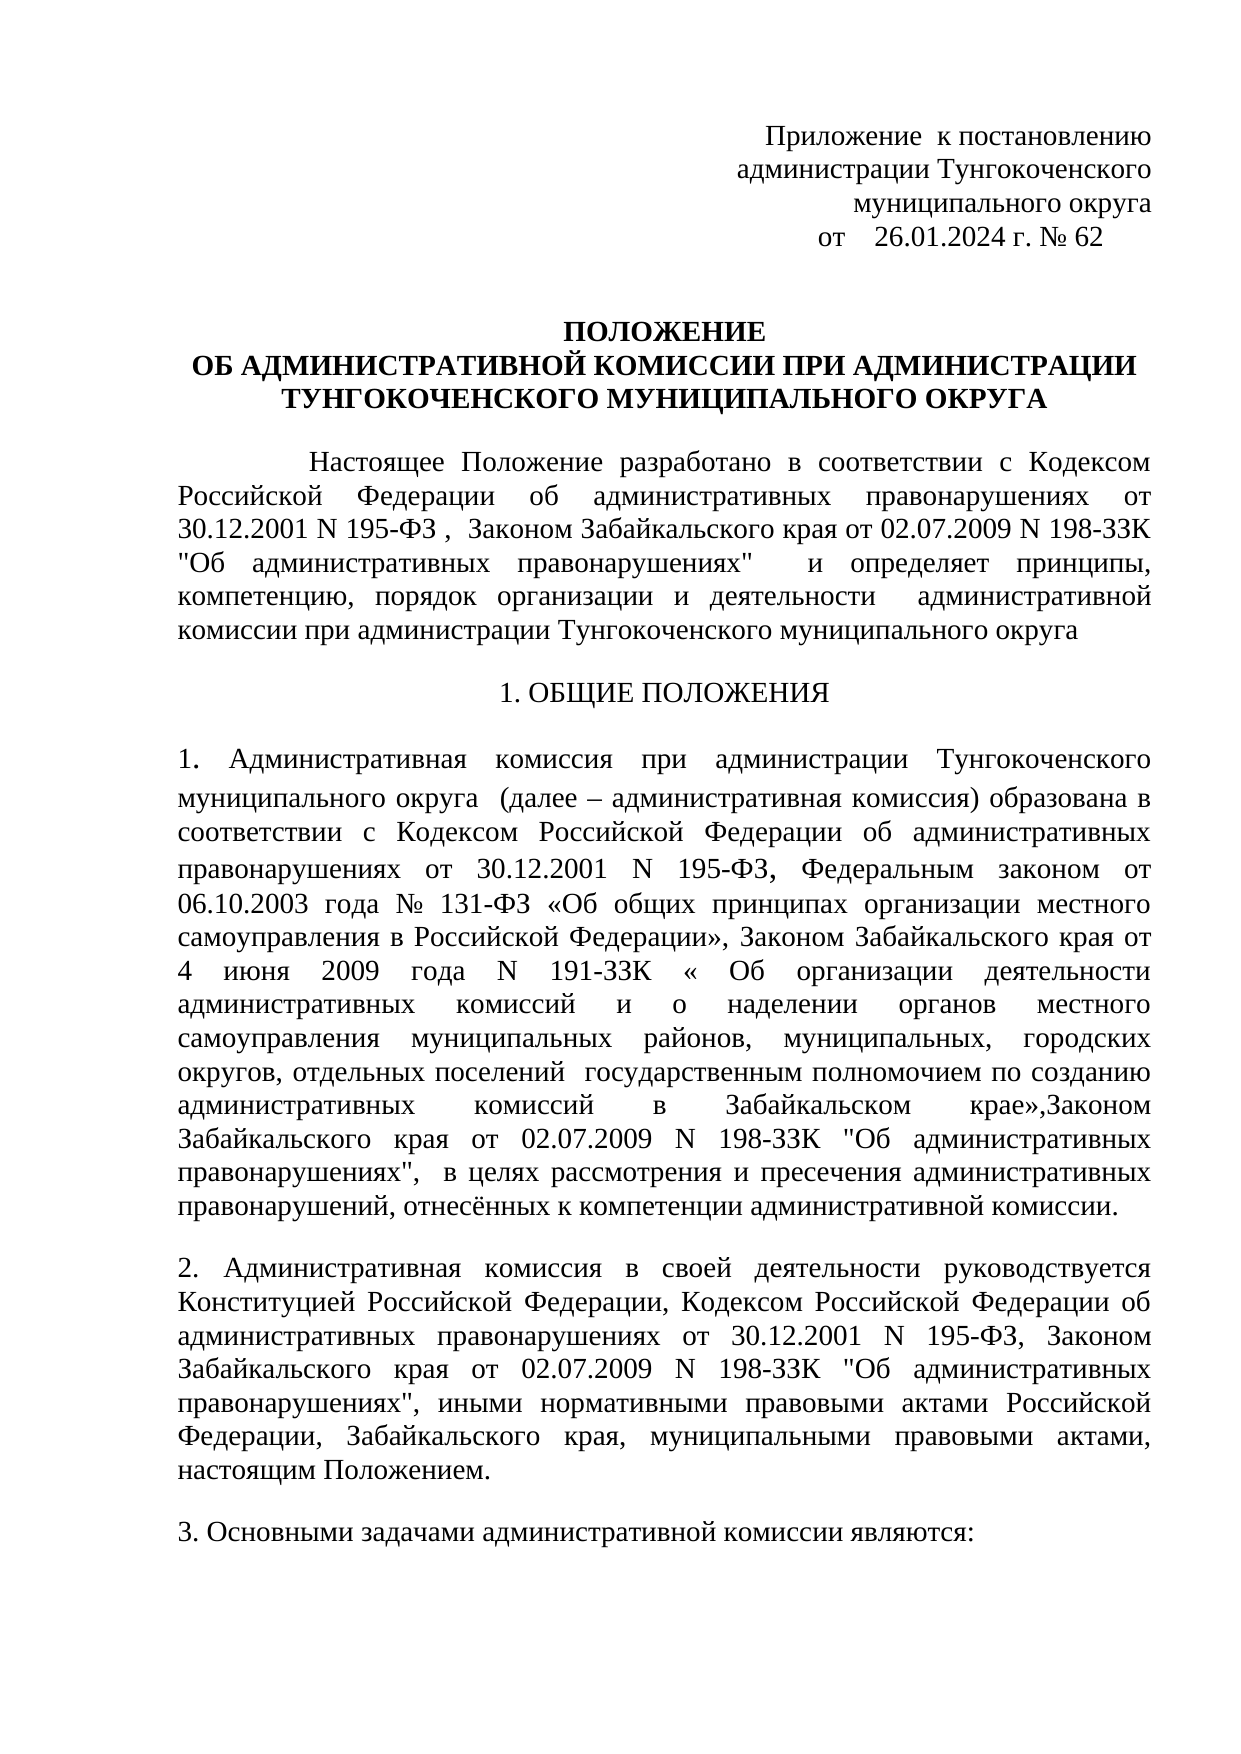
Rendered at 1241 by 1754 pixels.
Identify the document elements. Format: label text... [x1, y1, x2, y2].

text 1. Административная комиссия при администрации Тунгокоченского муниципального округа (далее – административная комиссия) образована в соответствии с Кодексом Российской Федерации об административных правонарушениях от 30.12.2001 N 195-ФЗ, Федеральным законом от 06.10.2003 года № 131-ФЗ «Об общих принципах организации местного самоуправления в Российской Федерации», Законом Забайкальского края от 4 июня 2009 года N 191-ЗЗК « Об организации деятельности административных комиссий и о наделении органов местного самоуправления муниципальных районов, муниципальных, городских округов, отдельных поселений государственным полномочием по созданию административных комиссий в Забайкальском крае»,Законом Забайкальского края от 02.07.2009 N 198-ЗЗК "Об административных правонарушениях", в целях рассмотрения и пресечения административных правонарушений, отнесённых к компетенции административной комиссии. [177, 737, 1152, 1221]
text Настоящее Положение разработано в соответствии с Кодексом Российской Федерации об административных правонарушениях от 30.12.2001 N 195-ФЗ , Законом Забайкальского края от 02.07.2009 N 198-ЗЗК "Об административных правонарушениях" и определяет принципы, компетенцию, порядок организации и деятельности административной комиссии при администрации Тунгокоченского муниципального округа [177, 444, 1152, 646]
text муниципального округа [177, 185, 1152, 219]
title ОБ АДМИНИСТРАТИВНОЙ КОМИССИИ ПРИ АДМИНИСТРАЦИИ ТУНГОКОЧЕНСКОГО МУНИЦИПАЛЬНОГО ОКРУГА [177, 348, 1152, 415]
text от 26.01.2024 г. № 62 [177, 219, 1152, 252]
text Приложение к постановлению [177, 118, 1152, 152]
text администрации Тунгокоченского [177, 152, 1152, 185]
text ПОЛОЖЕНИЕ [177, 314, 1152, 348]
text 2. Административная комиссия в своей деятельности руководствуется Конституцией Российской Федерации, Кодексом Российской Федерации об административных правонарушениях от 30.12.2001 N 195-ФЗ, Законом Забайкальского края от 02.07.2009 N 198-ЗЗК "Об административных правонарушениях", иными нормативными правовыми актами Российской Федерации, Забайкальского края, муниципальными правовыми актами, настоящим Положением. [177, 1251, 1152, 1485]
text 1. ОБЩИЕ ПОЛОЖЕНИЯ [177, 675, 1152, 708]
text 3. Основными задачами административной комиссии являются: [177, 1514, 1152, 1548]
